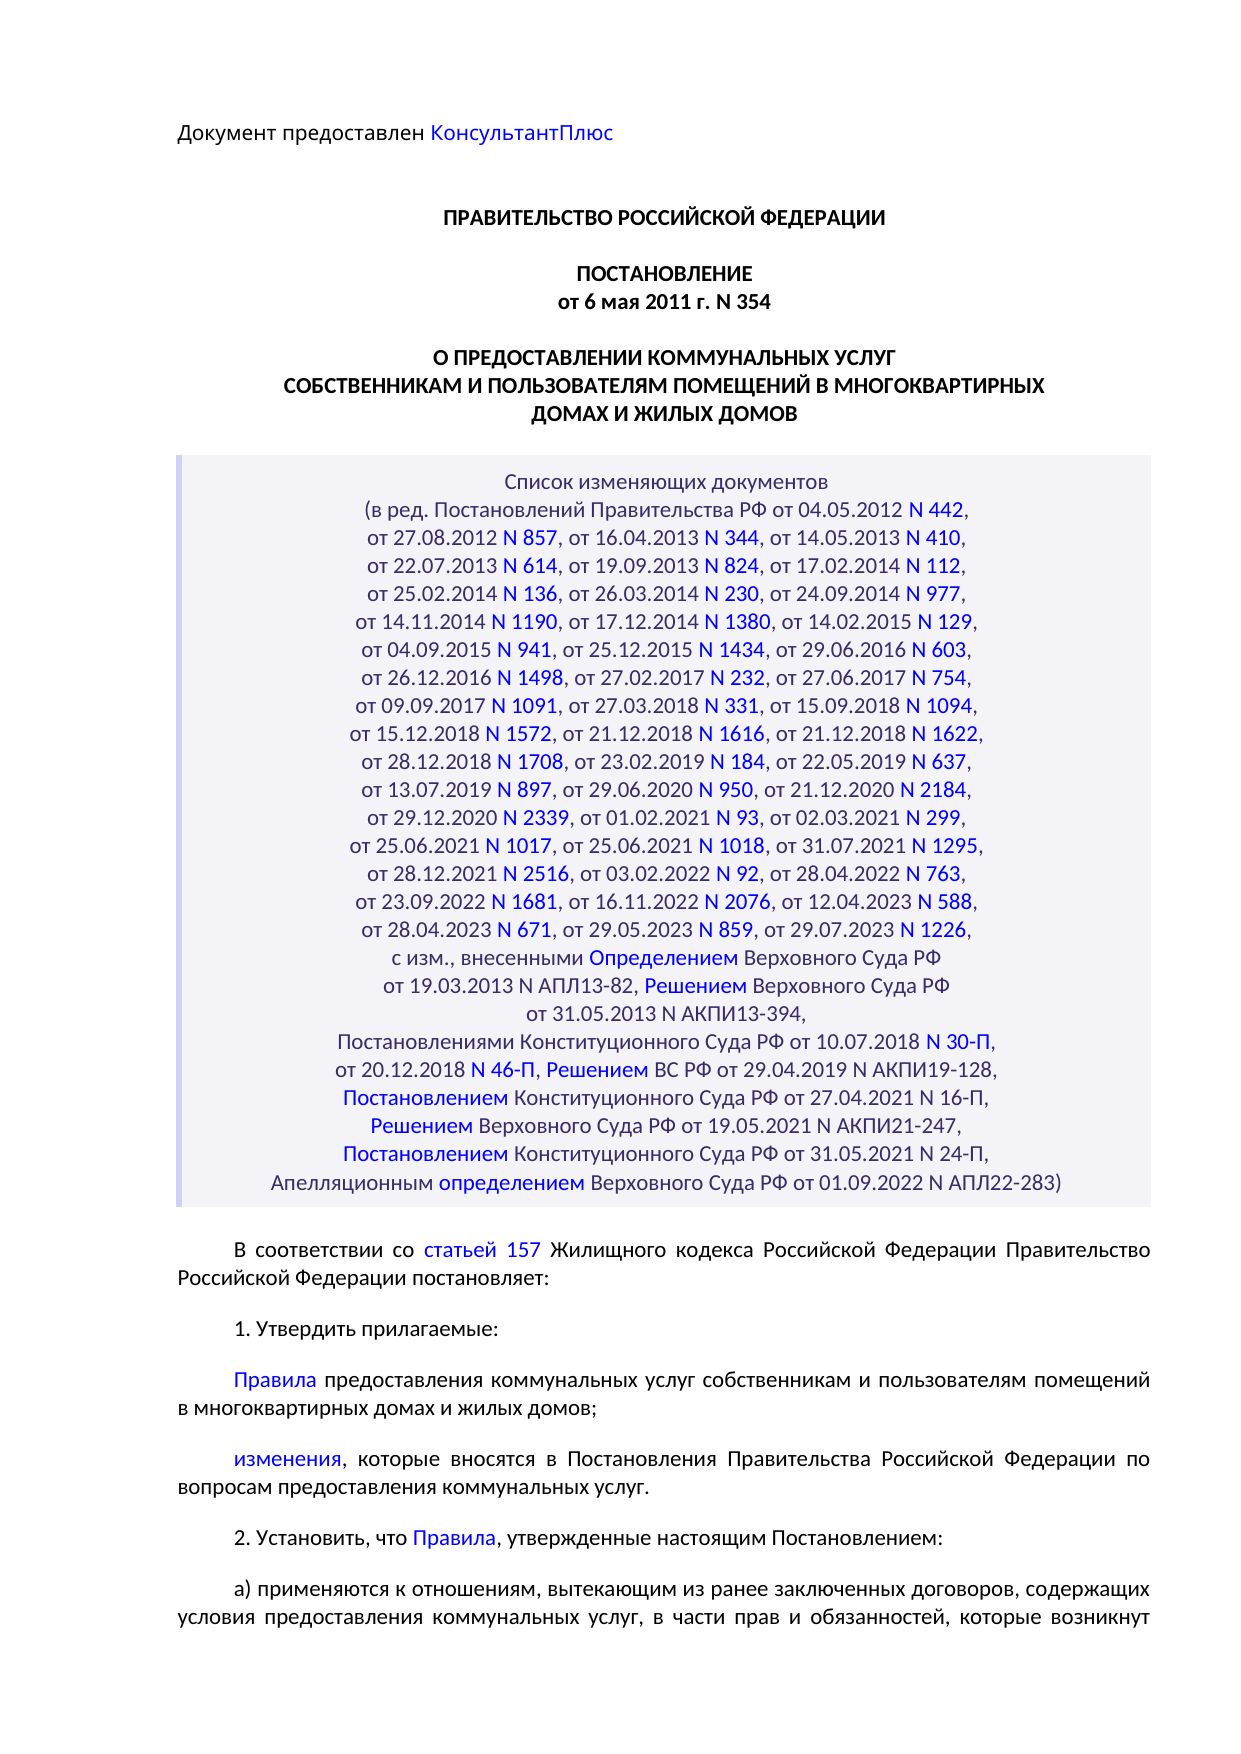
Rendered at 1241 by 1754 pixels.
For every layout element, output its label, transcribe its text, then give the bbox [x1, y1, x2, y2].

text В соответствии со статьей 157 Жилищного кодекса Российской Федерации Правительство Российской Федерации постановляет: [177, 1235, 1152, 1291]
text Правила предоставления коммунальных услуг собственникам и пользователям помещений в многоквартирных домах и жилых домов; [177, 1365, 1152, 1421]
title СОБСТВЕННИКАМ И ПОЛЬЗОВАТЕЛЯМ ПОМЕЩЕНИЙ В МНОГОКВАРТИРНЫХ [177, 371, 1152, 399]
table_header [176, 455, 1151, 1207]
title ПОСТАНОВЛЕНИЕ [177, 259, 1152, 287]
text 2. Установить, что Правила, утвержденные настоящим Постановлением: [177, 1523, 1152, 1551]
title О ПРЕДОСТАВЛЕНИИ КОММУНАЛЬНЫХ УСЛУГ [177, 343, 1152, 371]
text 1. Утвердить прилагаемые: [177, 1314, 1152, 1342]
text изменения, которые вносятся в Постановления Правительства Российской Федерации по вопросам предоставления коммунальных услуг. [177, 1444, 1152, 1500]
title ПРАВИТЕЛЬСТВО РОССИЙСКОЙ ФЕДЕРАЦИИ [177, 203, 1152, 231]
title Документ предоставлен КонсультантПлюс [177, 118, 1152, 175]
title ДОМАХ И ЖИЛЫХ ДОМОВ [177, 399, 1152, 427]
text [177, 1574, 1152, 1630]
title от 6 мая 2011 г. N 354 [177, 287, 1152, 315]
